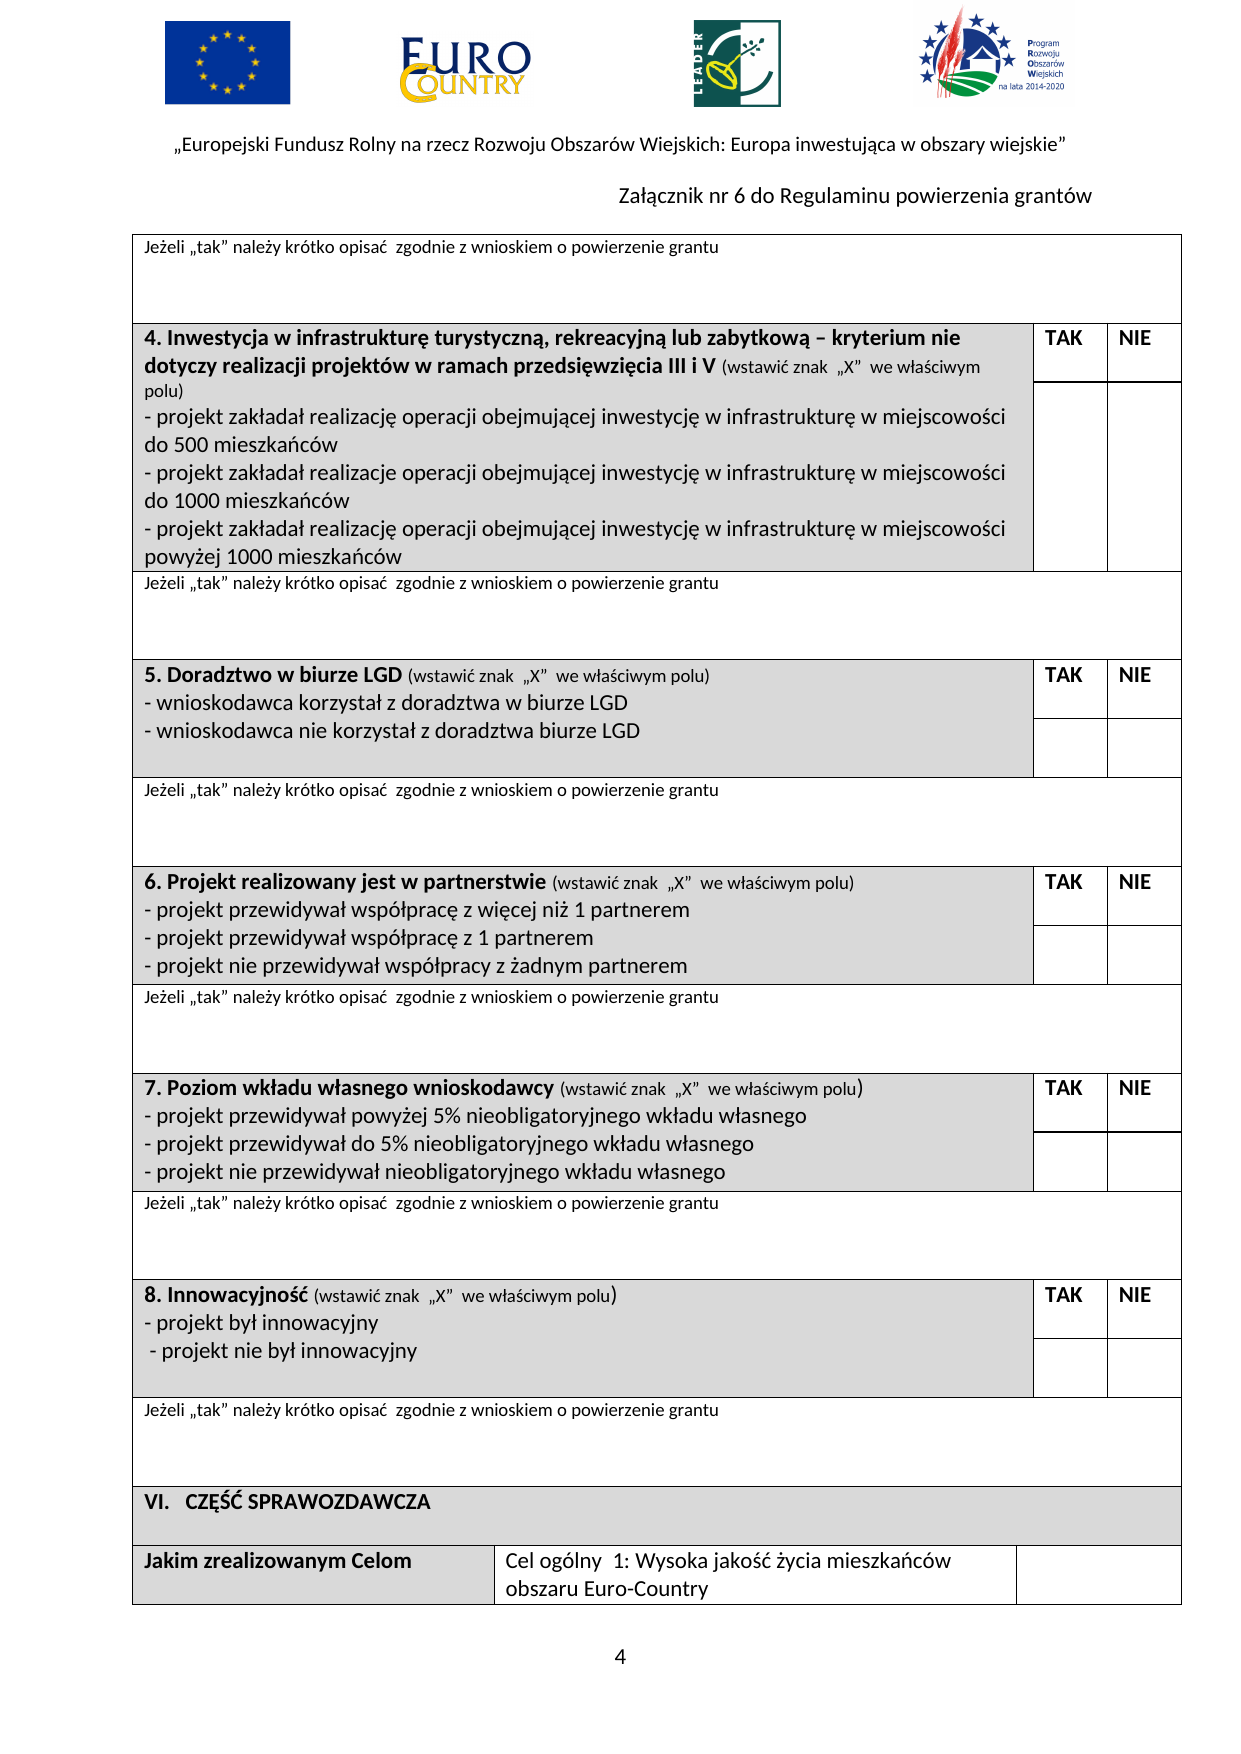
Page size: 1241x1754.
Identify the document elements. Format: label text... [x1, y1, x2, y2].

table_cell NIE [1108, 1074, 1181, 1131]
table_cell TAK [1034, 1074, 1107, 1131]
table_cell VI. CZĘŚĆ SPRAWOZDAWCZA [133, 1487, 1181, 1545]
table_cell [1108, 719, 1181, 777]
table_cell 5. Doradztwo w biurze LGD (wstawić znak „X” we właściwym polu) - wnioskodawca korzystał z doradztwa w biurze LGD - wnioskodawca nie korzystał z doradztwa biurze LGD [133, 660, 1033, 777]
table_cell Cel ogólny 1: Wysoka jakość życia mieszkańców obszaru Euro-Country [495, 1546, 1016, 1604]
table_cell Jeżeli „tak” należy krótko opisać zgodnie z wnioskiem o powierzenie grantu [133, 235, 1181, 322]
table_cell NIE [1108, 867, 1181, 925]
table_cell [1108, 383, 1181, 571]
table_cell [133, 1546, 494, 1604]
picture [912, 0, 1076, 107]
table_cell Jeżeli „tak” należy krótko opisać zgodnie z wnioskiem o powierzenie grantu [133, 1398, 1181, 1486]
table_cell [1034, 1133, 1107, 1191]
table_cell [1108, 1133, 1181, 1191]
picture [165, 21, 293, 107]
table_cell Jeżeli „tak” należy krótko opisać zgodnie z wnioskiem o powierzenie grantu [133, 1192, 1181, 1279]
table_cell [1108, 1339, 1181, 1397]
table_cell TAK [1034, 1280, 1107, 1338]
table_cell 6. Projekt realizowany jest w partnerstwie (wstawić znak „X” we właściwym polu) - projekt przewidywał współpracę z więcej niż 1 partnerem - projekt przewidywał współpracę z 1 partnerem - projekt nie przewidywał współpracy z żadnym partnerem [133, 867, 1033, 984]
table_cell NIE [1108, 324, 1181, 381]
table_cell 8. Innowacyjność (wstawić znak „X” we właściwym polu) - projekt był innowacyjny - projekt nie był innowacyjny [133, 1280, 1033, 1397]
table_cell NIE [1108, 1280, 1181, 1338]
table_cell TAK [1034, 660, 1107, 718]
picture [395, 31, 534, 107]
table_cell [1108, 926, 1181, 984]
table_cell Jeżeli „tak” należy krótko opisać zgodnie z wnioskiem o powierzenie grantu [133, 985, 1181, 1072]
table_cell [1034, 1339, 1107, 1397]
table_cell TAK [1034, 324, 1107, 381]
picture [693, 20, 781, 107]
table_cell [1034, 926, 1107, 984]
table_cell Jeżeli „tak” należy krótko opisać zgodnie z wnioskiem o powierzenie grantu [133, 572, 1181, 659]
table_cell [1017, 1546, 1181, 1604]
table_cell 4. Inwestycja w infrastrukturę turystyczną, rekreacyjną lub zabytkową – kryterium nie dotyczy realizacji projektów w ramach przedsięwzięcia III i V (wstawić znak „X” we właściwym polu) - projekt zakładał realizację operacji obejmującej inwestycję w infrastrukturę w miejscowości do 500 mieszkańców - projekt zakładał realizacje operacji obejmującej inwestycję w infrastrukturę w miejscowości do 1000 mieszkańców - projekt zakładał realizację operacji obejmującej inwestycję w infrastrukturę w miejscowości powyżej 1000 mieszkańców [133, 324, 1033, 571]
table_cell 7. Poziom wkładu własnego wnioskodawcy (wstawić znak „X” we właściwym polu) - projekt przewidywał powyżej 5% nieobligatoryjnego wkładu własnego - projekt przewidywał do 5% nieobligatoryjnego wkładu własnego - projekt nie przewidywał nieobligatoryjnego wkładu własnego [133, 1074, 1033, 1191]
table_cell NIE [1108, 660, 1181, 718]
table_cell Jeżeli „tak” należy krótko opisać zgodnie z wnioskiem o powierzenie grantu [133, 778, 1181, 866]
table_cell [1034, 383, 1107, 571]
table_cell TAK [1034, 867, 1107, 925]
table_cell [1034, 719, 1107, 777]
